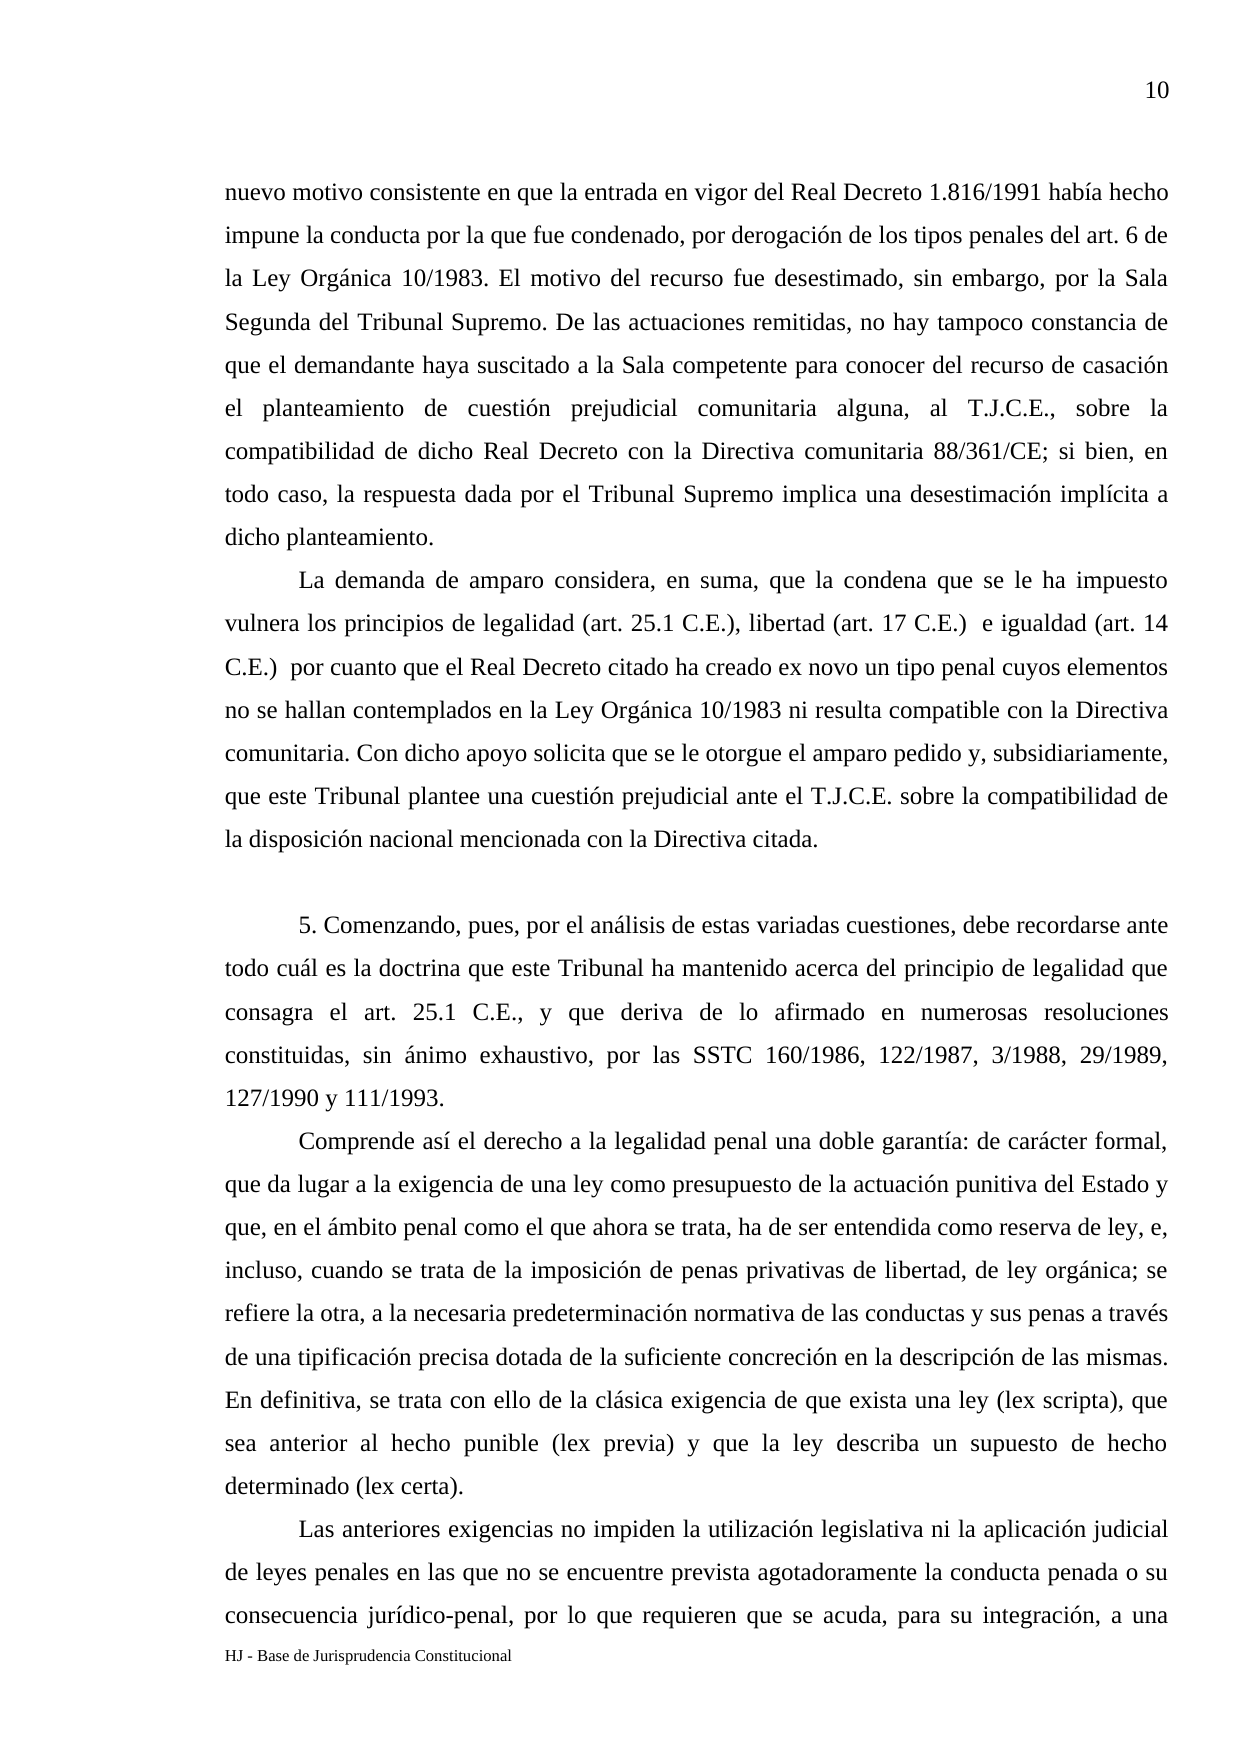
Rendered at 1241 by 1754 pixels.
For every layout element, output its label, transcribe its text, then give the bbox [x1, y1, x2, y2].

text 5. Comenzando, pues, por el análisis de estas variadas cuestiones, debe recordarse ante todo cuál es la doctrina que este Tribunal ha mantenido acerca del principio de legalidad que consagra el art. 25.1 C.E., y que deriva de lo afirmado en numerosas resoluciones constituidas, sin ánimo exhaustivo, por las SSTC 160/1986, 122/1987, 3/1988, 29/1989, 127/1990 y 111/1993. [224, 910, 1169, 1112]
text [224, 177, 1169, 551]
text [224, 1514, 1169, 1629]
text Comprende así el derecho a la legalidad penal una doble garantía: de carácter formal, que da lugar a la exigencia de una ley como presupuesto de la actuación punitiva del Estado y que, en el ámbito penal como el que ahora se trata, ha de ser entendida como reserva de ley, e, incluso, cuando se trata de la imposición de penas privativas de libertad, de ley orgánica; se refiere la otra, a la necesaria predeterminación normativa de las conductas y sus penas a través de una tipificación precisa dotada de la suficiente concreción en la descripción de las mismas. En definitiva, se trata con ello de la clásica exigencia de que exista una ley (lex scripta), que sea anterior al hecho punible (lex previa) y que la ley describa un supuesto de hecho determinado (lex certa). [224, 1126, 1169, 1500]
text La demanda de amparo considera, en suma, que la condena que se le ha impuesto vulnera los principios de legalidad (art. 25.1 C.E.), libertad (art. 17 C.E.) e igualdad (art. 14 C.E.) por cuanto que el Real Decreto citado ha creado ex novo un tipo penal cuyos elementos no se hallan contemplados en la Ley Orgánica 10/1983 ni resulta compatible con la Directiva comunitaria. Con dicho apoyo solicita que se le otorgue el amparo pedido y, subsidiariamente, que este Tribunal plantee una cuestión prejudicial ante el T.J.C.E. sobre la compatibilidad de la disposición nacional mencionada con la Directiva citada. [224, 565, 1169, 853]
